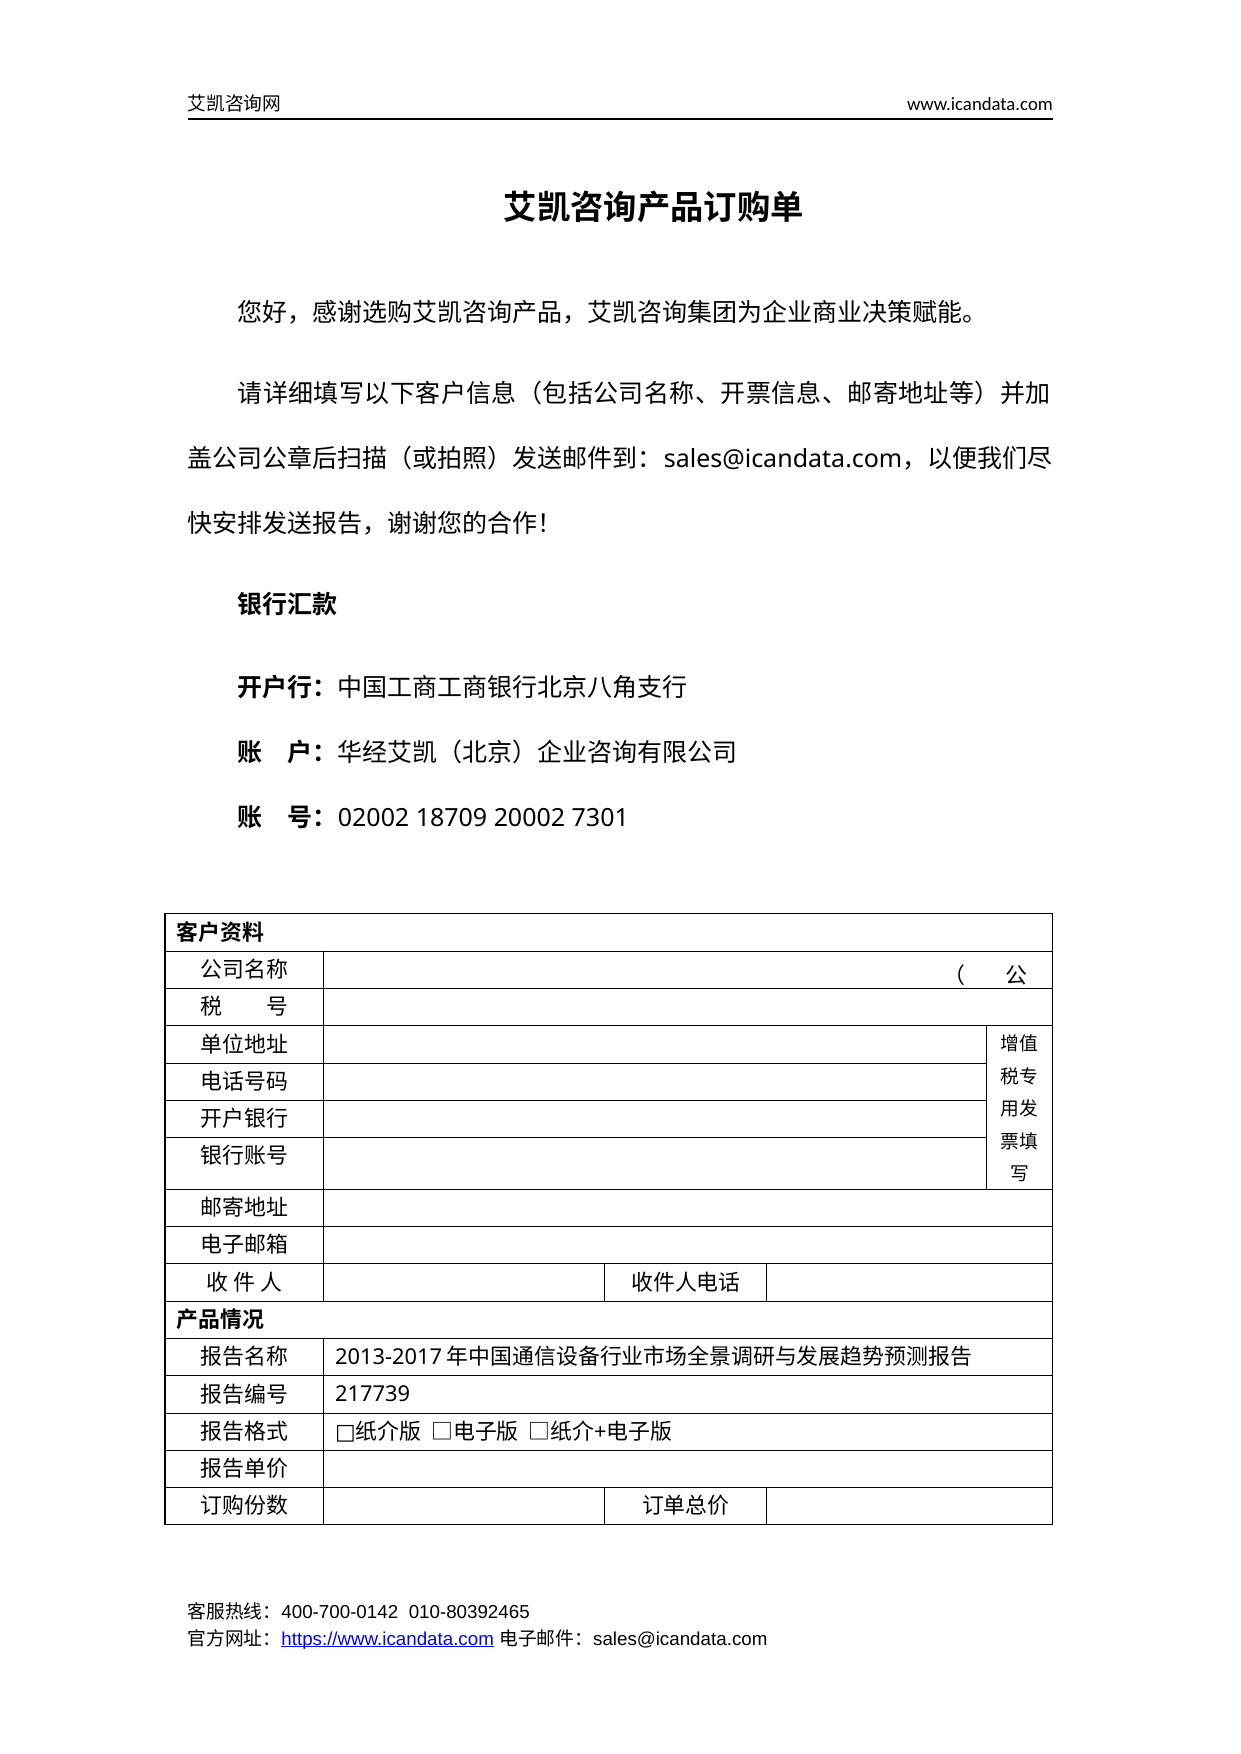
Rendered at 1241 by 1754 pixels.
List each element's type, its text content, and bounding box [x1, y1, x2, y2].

table_cell 收 件 人 [166, 1264, 323, 1301]
table_cell 订购份数 [166, 1488, 323, 1524]
table_cell [324, 1026, 986, 1062]
table_cell 税 号 [166, 989, 323, 1025]
table_cell 电子邮箱 [166, 1227, 323, 1263]
table_cell 公司名称 [166, 952, 323, 988]
table_cell [324, 1064, 986, 1100]
table_cell 报告名称 [166, 1339, 323, 1375]
table_cell 报告编号 [166, 1376, 323, 1412]
table_cell 单位地址 [166, 1026, 323, 1062]
table_cell 2013-2017年中国通信设备行业市场全景调研与发展趋势预测报告 [324, 1339, 1052, 1375]
table_cell [324, 1227, 1052, 1263]
text 您好，感谢选购艾凯咨询产品，艾凯咨询集团为企业商业决策赋能。 [187, 278, 1053, 343]
table_cell 217739 [324, 1376, 1052, 1412]
table_cell 开户银行 [166, 1101, 323, 1137]
table_cell [324, 1190, 1052, 1226]
table_cell 邮寄地址 [166, 1190, 323, 1226]
table_cell [324, 952, 1052, 988]
text 开户行：中国工商工商银行北京八角支行 [187, 653, 1053, 718]
text 账 户：华经艾凯（北京）企业咨询有限公司 [187, 718, 1053, 783]
table_cell [324, 1488, 604, 1524]
text 账 号：02002 18709 20002 7301 [187, 783, 1053, 848]
table_cell 报告格式 [166, 1414, 323, 1450]
table_cell [324, 1101, 986, 1137]
table_cell [324, 1264, 604, 1301]
table_cell [767, 1264, 1052, 1301]
text 请详细填写以下客户信息（包括公司名称、开票信息、邮寄地址等）并加盖公司公章后扫描（或拍照）发送邮件到：sales@icandata.com，以便我们尽快安排发送报告，谢谢您的合作！ [187, 359, 1053, 554]
table_cell 收件人电话 [605, 1264, 766, 1301]
text 艾凯咨询产品订购单 [187, 172, 1053, 237]
table_header 客户资料 [166, 914, 1052, 951]
table_cell 银行账号 [166, 1138, 323, 1189]
table_cell [324, 1451, 1052, 1487]
table_cell 订单总价 [605, 1488, 766, 1524]
table_cell 报告单价 [166, 1451, 323, 1487]
table_cell [324, 989, 1052, 1025]
table_cell 增值税专用发票填写 [987, 1026, 1052, 1189]
table_cell 产品情况 [166, 1302, 1052, 1338]
table_cell [324, 1138, 986, 1189]
table_cell □纸介版 □电子版 □纸介+电子版 [324, 1414, 1052, 1450]
text 银行汇款 [187, 570, 1053, 635]
table_cell [767, 1488, 1052, 1524]
table_cell 电话号码 [166, 1064, 323, 1100]
